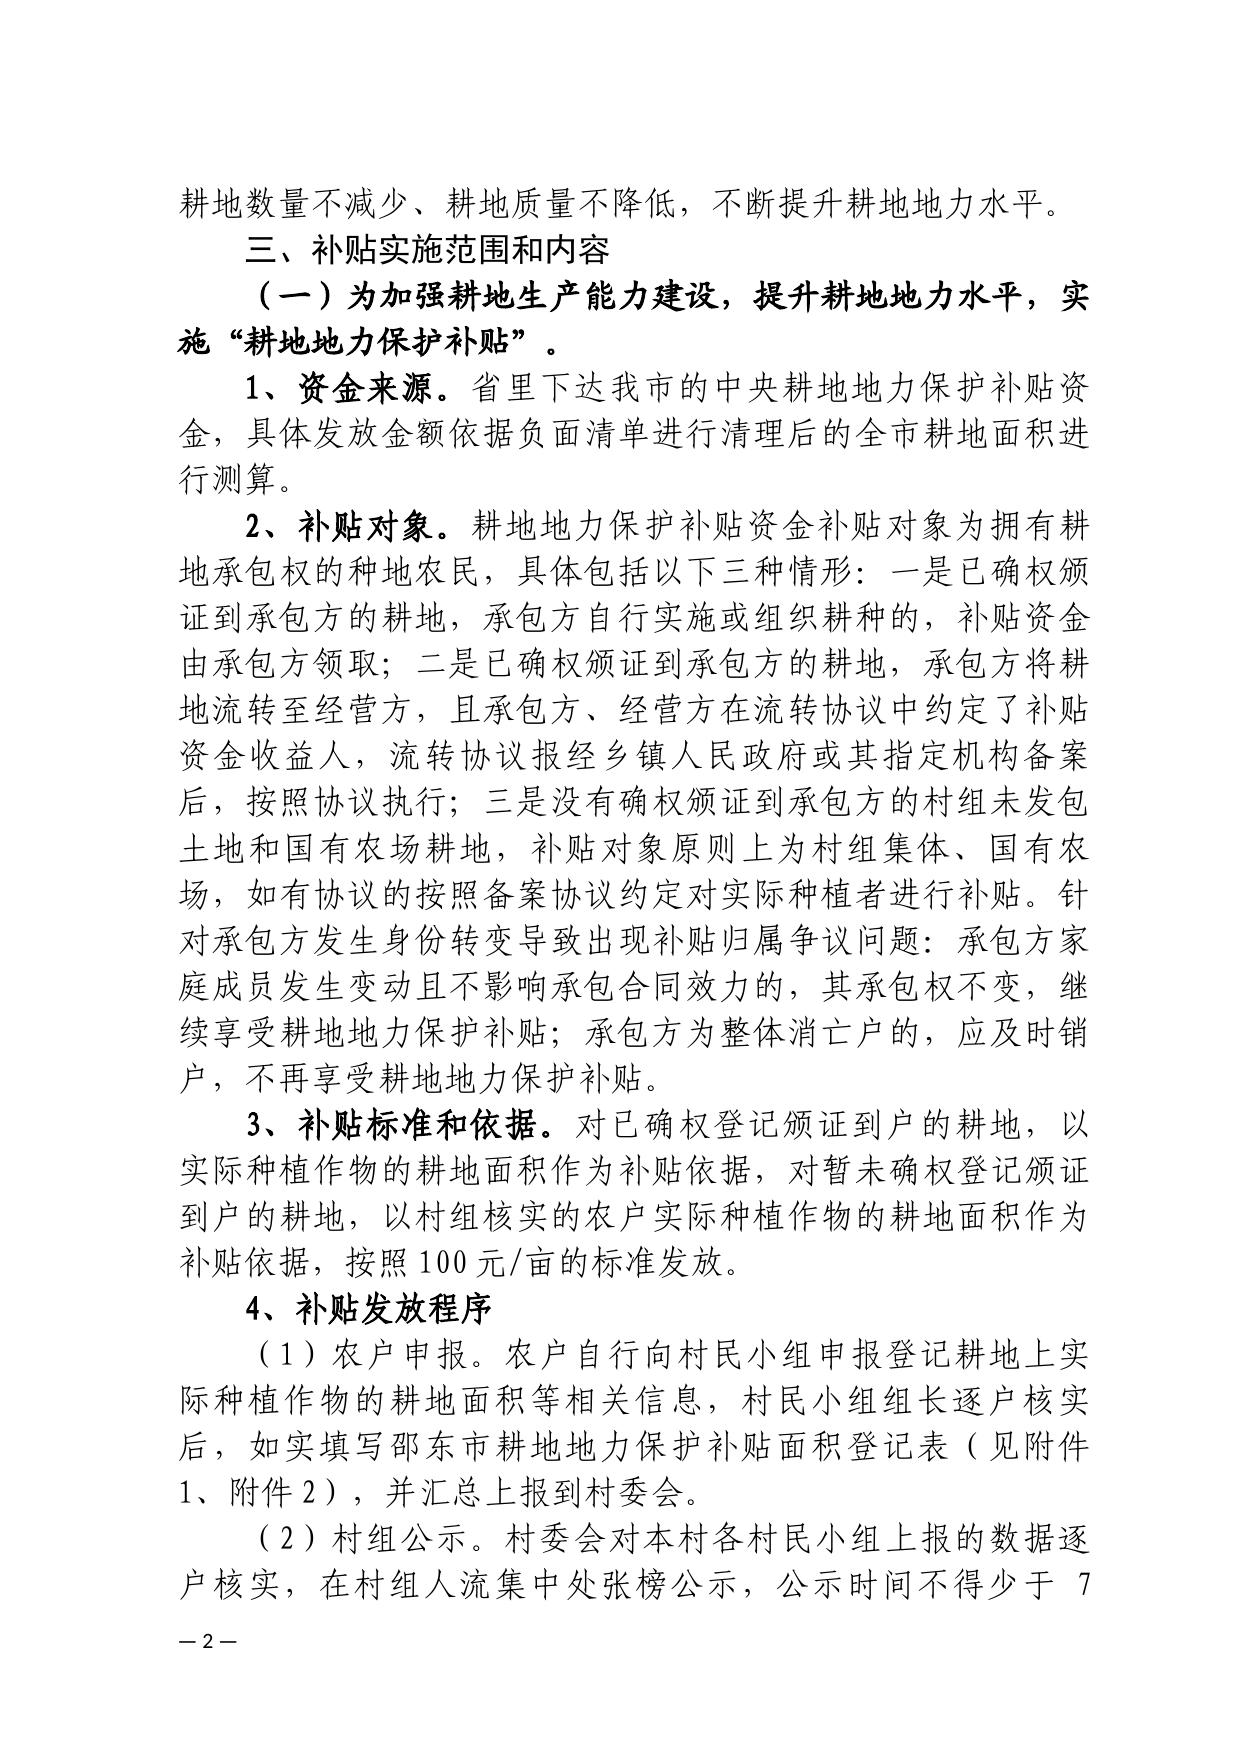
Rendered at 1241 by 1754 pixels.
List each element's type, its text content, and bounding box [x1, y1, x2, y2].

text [177, 178, 1093, 224]
text （1）农户申报。农户自行向村民小组申报登记耕地上实际种植作物的耕地面积等相关信息，村民小组组长逐户核实后，如实填写邵东市耕地地力保护补贴面积登记表（见附件1、附件2），并汇总上报到村委会。 [177, 1329, 1093, 1513]
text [177, 1513, 1093, 1605]
text 4、补贴发放程序 [177, 1283, 1093, 1329]
text （一）为加强耕地生产能力建设，提升耕地地力水平，实施“耕地地力保护补贴”。 [177, 270, 1093, 362]
text 2、补贴对象。耕地地力保护补贴资金补贴对象为拥有耕地承包权的种地农民，具体包括以下三种情形：一是已确权颁证到承包方的耕地，承包方自行实施或组织耕种的，补贴资金由承包方领取；二是已确权颁证到承包方的耕地，承包方将耕地流转至经营方，且承包方、经营方在流转协议中约定了补贴资金收益人，流转协议报经乡镇人民政府或其指定机构备案后，按照协议执行；三是没有确权颁证到承包方的村组未发包土地和国有农场耕地，补贴对象原则上为村组集体、国有农场，如有协议的按照备案协议约定对实际种植者进行补贴。针对承包方发生身份转变导致出现补贴归属争议问题：承包方家庭成员发生变动且不影响承包合同效力的，其承包权不变，继续享受耕地地力保护补贴；承包方为整体消亡户的，应及时销户，不再享受耕地地力保护补贴。 [177, 500, 1093, 1099]
text 1、资金来源。省里下达我市的中央耕地地力保护补贴资金，具体发放金额依据负面清单进行清理后的全市耕地面积进行测算。 [177, 362, 1093, 500]
text 三、补贴实施范围和内容 [177, 224, 1093, 270]
text 3、补贴标准和依据。对已确权登记颁证到户的耕地，以实际种植作物的耕地面积作为补贴依据，对暂未确权登记颁证到户的耕地，以村组核实的农户实际种植作物的耕地面积作为补贴依据，按照100元/亩的标准发放。 [177, 1099, 1093, 1283]
